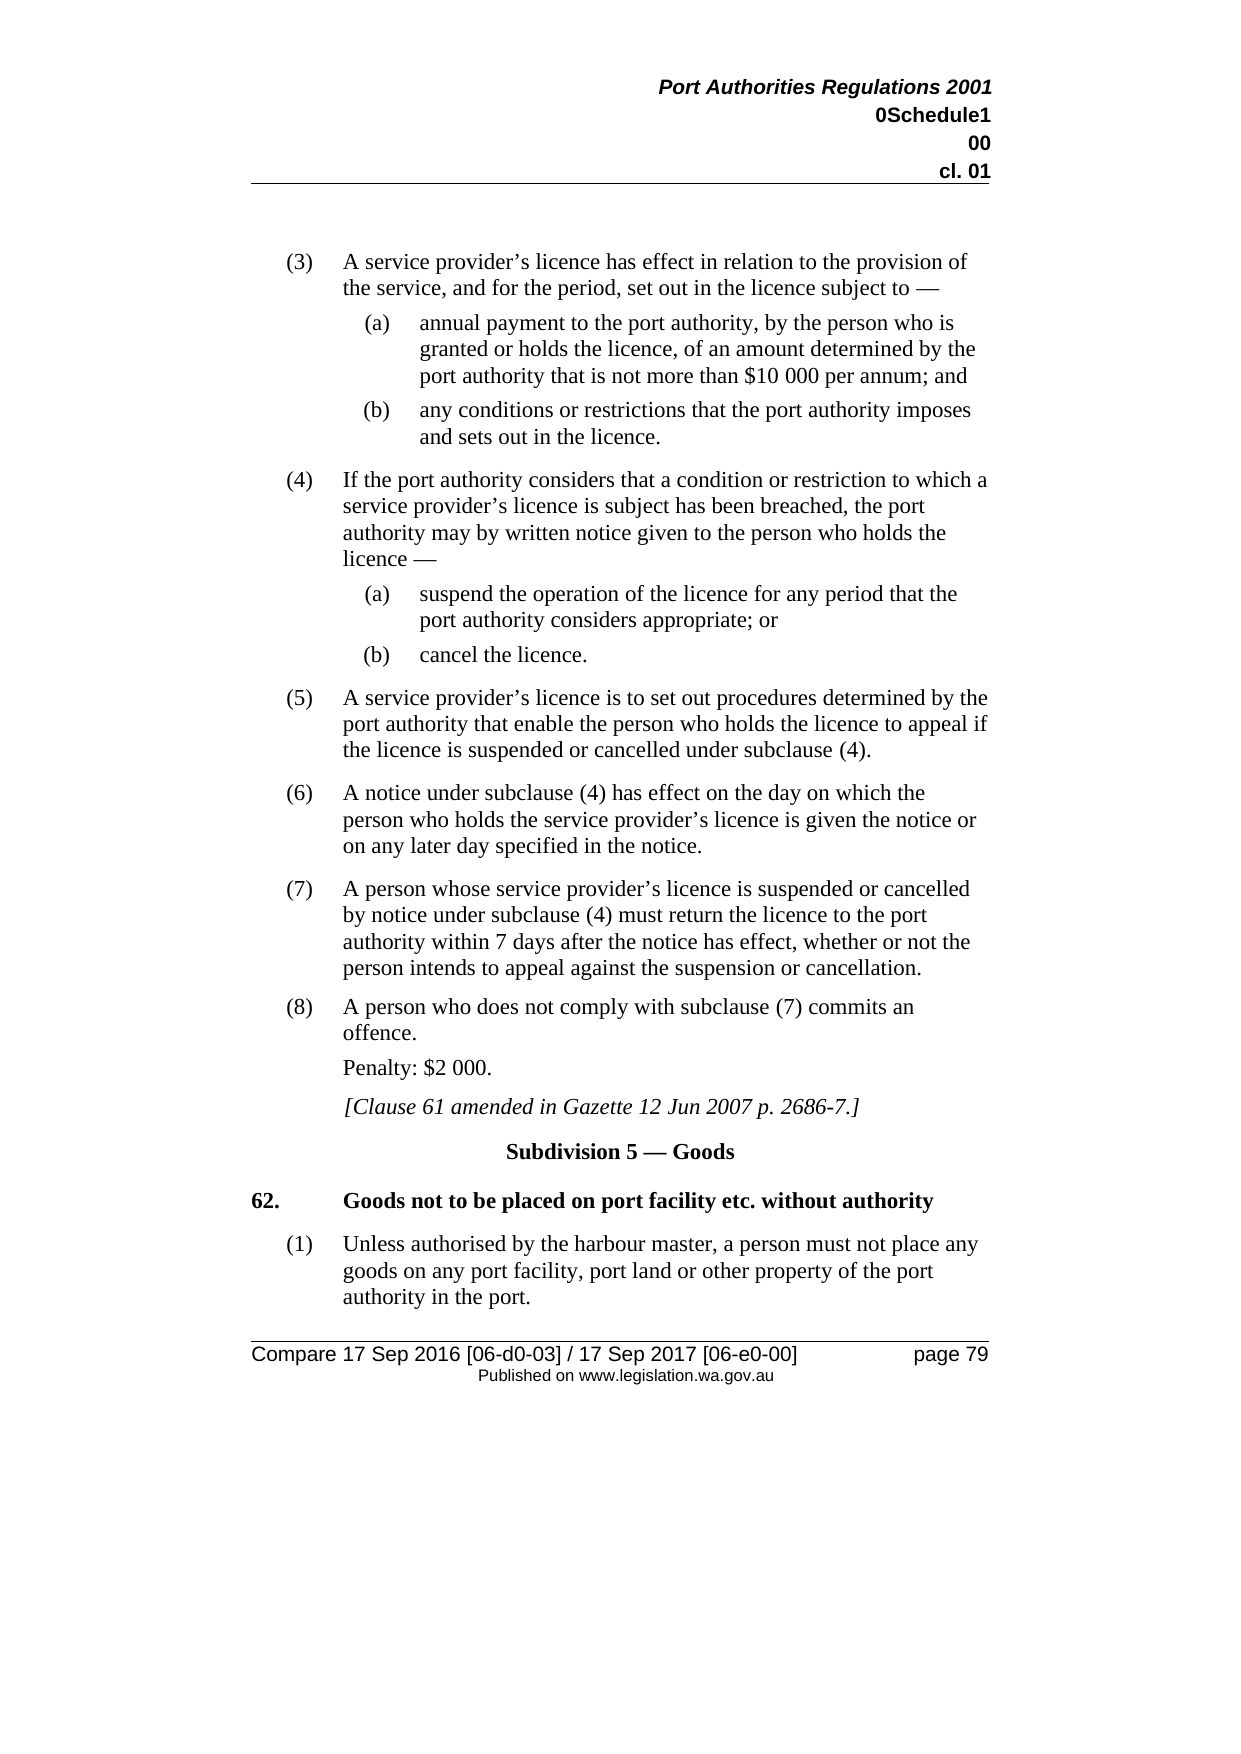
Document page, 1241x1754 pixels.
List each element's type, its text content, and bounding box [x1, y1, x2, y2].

text (a) suspend the operation of the licence for any period that the port authority considers appropriate; or [251, 579, 989, 632]
subtitle 62. Goods not to be placed on port facility etc. without authority [251, 1187, 989, 1214]
text (5) A service provider’s licence is to set out procedures determined by the port authority that enable the person who holds the licence to appeal if the licence is suspended or cancelled under subclause (4). [251, 684, 989, 763]
text (1) Unless authorised by the harbour master, a person must not place any goods on any port facility, port land or other property of the port authority in the port. [251, 1230, 989, 1309]
text [Clause 61 amended in Gazette 12 Jun 2007 p. 2686-7.] [251, 1093, 989, 1119]
text (7) A person whose service provider’s licence is suspended or cancelled by notice under subclause (4) must return the licence to the port authority within 7 days after the notice has effect, whether or not the person intends to appeal against the suspension or cancellation. [251, 875, 989, 981]
subtitle Subdivision 5 — Goods [251, 1138, 989, 1164]
text (6) A notice under subclause (4) has effect on the day on which the person who holds the service provider’s licence is given the notice or on any later day specified in the notice. [251, 779, 989, 858]
text (8) A person who does not comply with subclause (7) commits an offence. [251, 993, 989, 1046]
text (3) A service provider’s licence has effect in relation to the provision of the service, and for the period, set out in the licence subject to — [251, 248, 989, 301]
text (4) If the port authority considers that a condition or restriction to which a service provider’s licence is subject has been breached, the port authority may by written notice given to the person who holds the licence — [251, 466, 989, 571]
text (a) annual payment to the port authority, by the person who is granted or holds the licence, of an amount determined by the port authority that is not more than $10 000 per annum; and [251, 309, 989, 388]
text (b) cancel the licence. [251, 641, 989, 667]
text (b) any conditions or restrictions that the port authority imposes and sets out in the licence. [251, 396, 989, 449]
text Penalty: $2 000. [251, 1054, 989, 1080]
